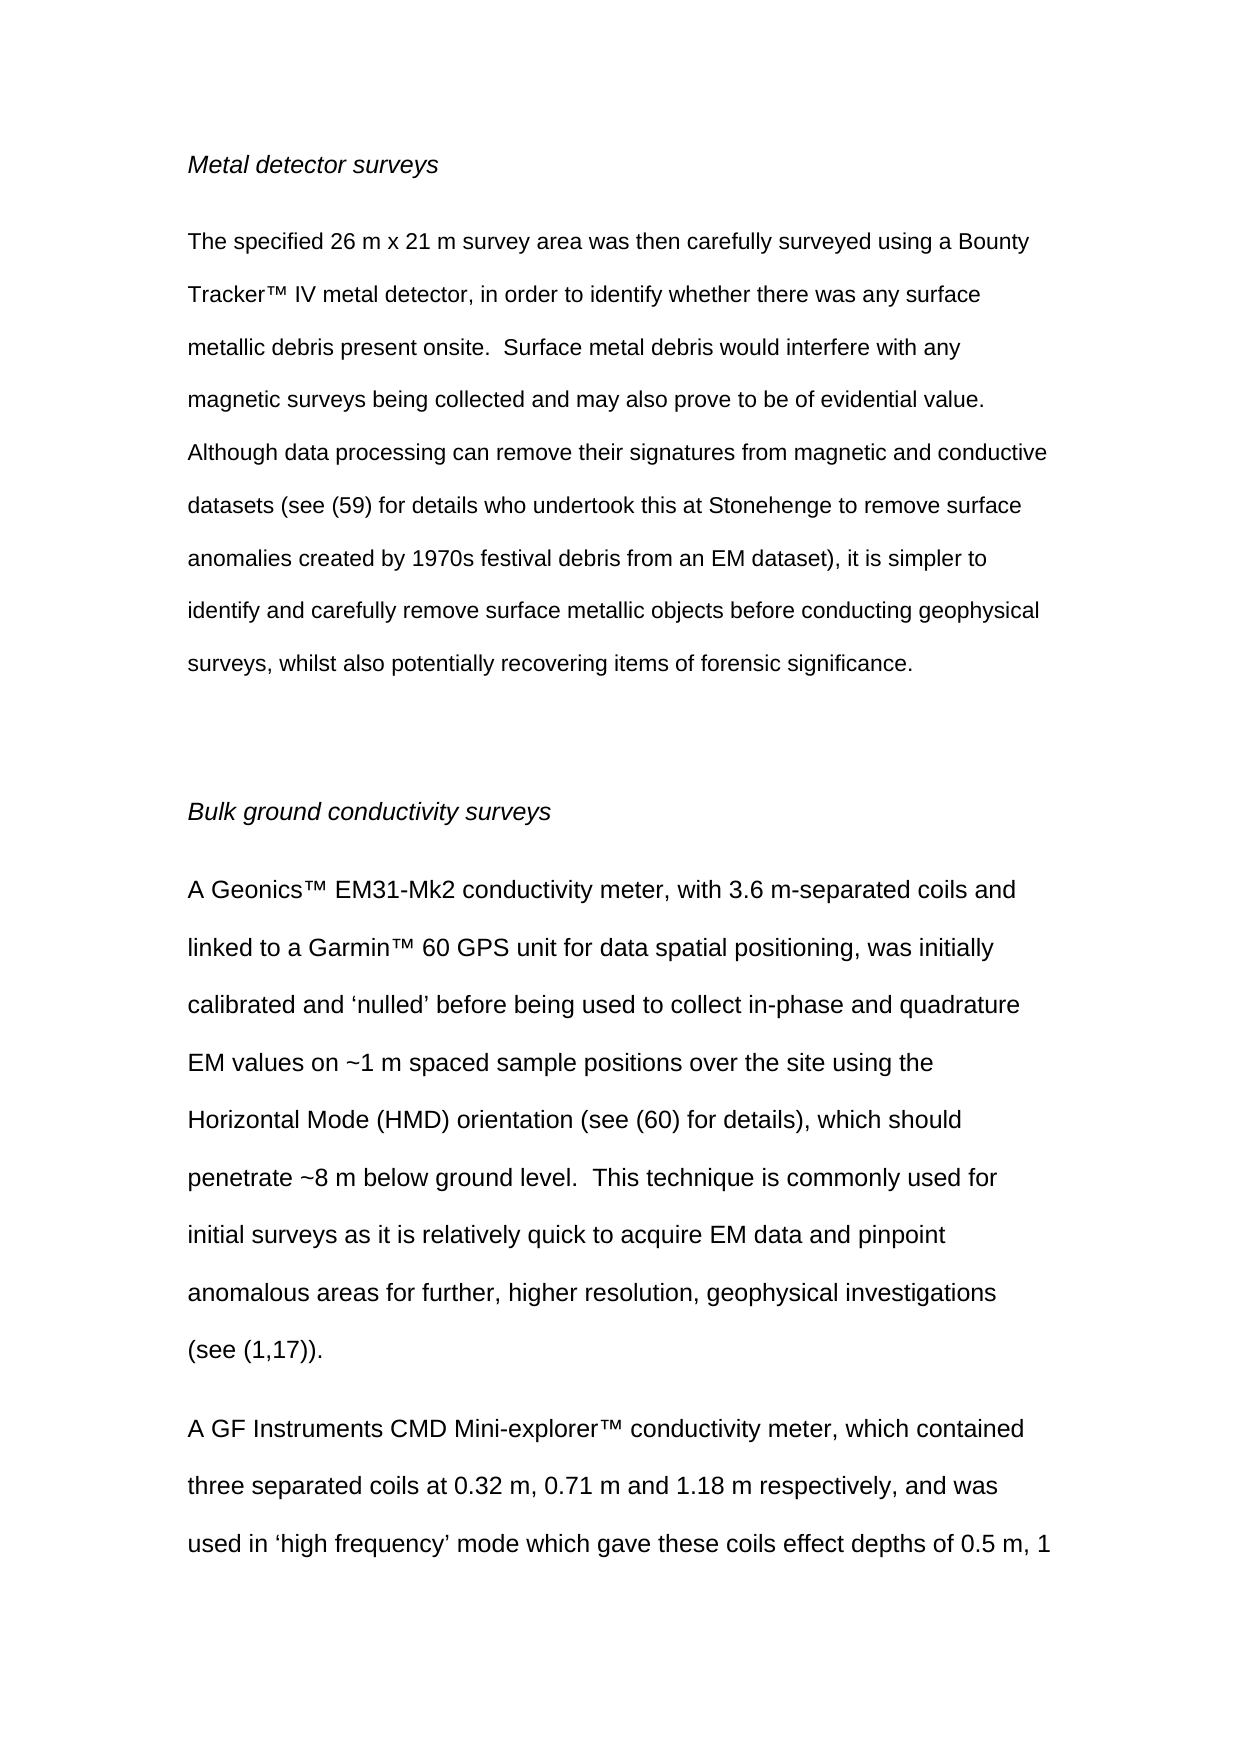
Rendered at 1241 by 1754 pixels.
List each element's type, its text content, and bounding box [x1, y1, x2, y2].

text The specified 26 m x 21 m survey area was then carefully surveyed using a Bounty Tracker™ IV metal detector, in order to identify whether there was any surface metallic debris present onsite. Surface metal debris would interfere with any magnetic surveys being collected and may also prove to be of evidential value. Although data processing can remove their signatures from magnetic and conductive datasets (see (59) for details who undertook this at Stonehenge to remove surface anomalies created by 1970s festival debris from an EM dataset), it is simpler to identify and carefully remove surface metallic objects before conducting geophysical surveys, whilst also potentially recovering items of forensic significance. [187, 228, 1053, 676]
text A Geonics™ EM31-Mk2 conductivity meter, with 3.6 m-separated coils and linked to a Garmin™ 60 GPS unit for data spatial positioning, was initially calibrated and ‘nulled’ before being used to collect in-phase and quadrature EM values on ~1 m spaced sample positions over the site using the Horizontal Mode (HMD) orientation (see (60) for details), which should penetrate ~8 m below ground level. This technique is commonly used for initial surveys as it is relatively quick to acquire EM data and pinpoint anomalous areas for further, higher resolution, geophysical investigations (see (1,17)). [187, 875, 1053, 1364]
text Bulk ground conductivity surveys [187, 797, 1053, 826]
text Metal detector surveys [187, 150, 1053, 179]
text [187, 1414, 1053, 1557]
